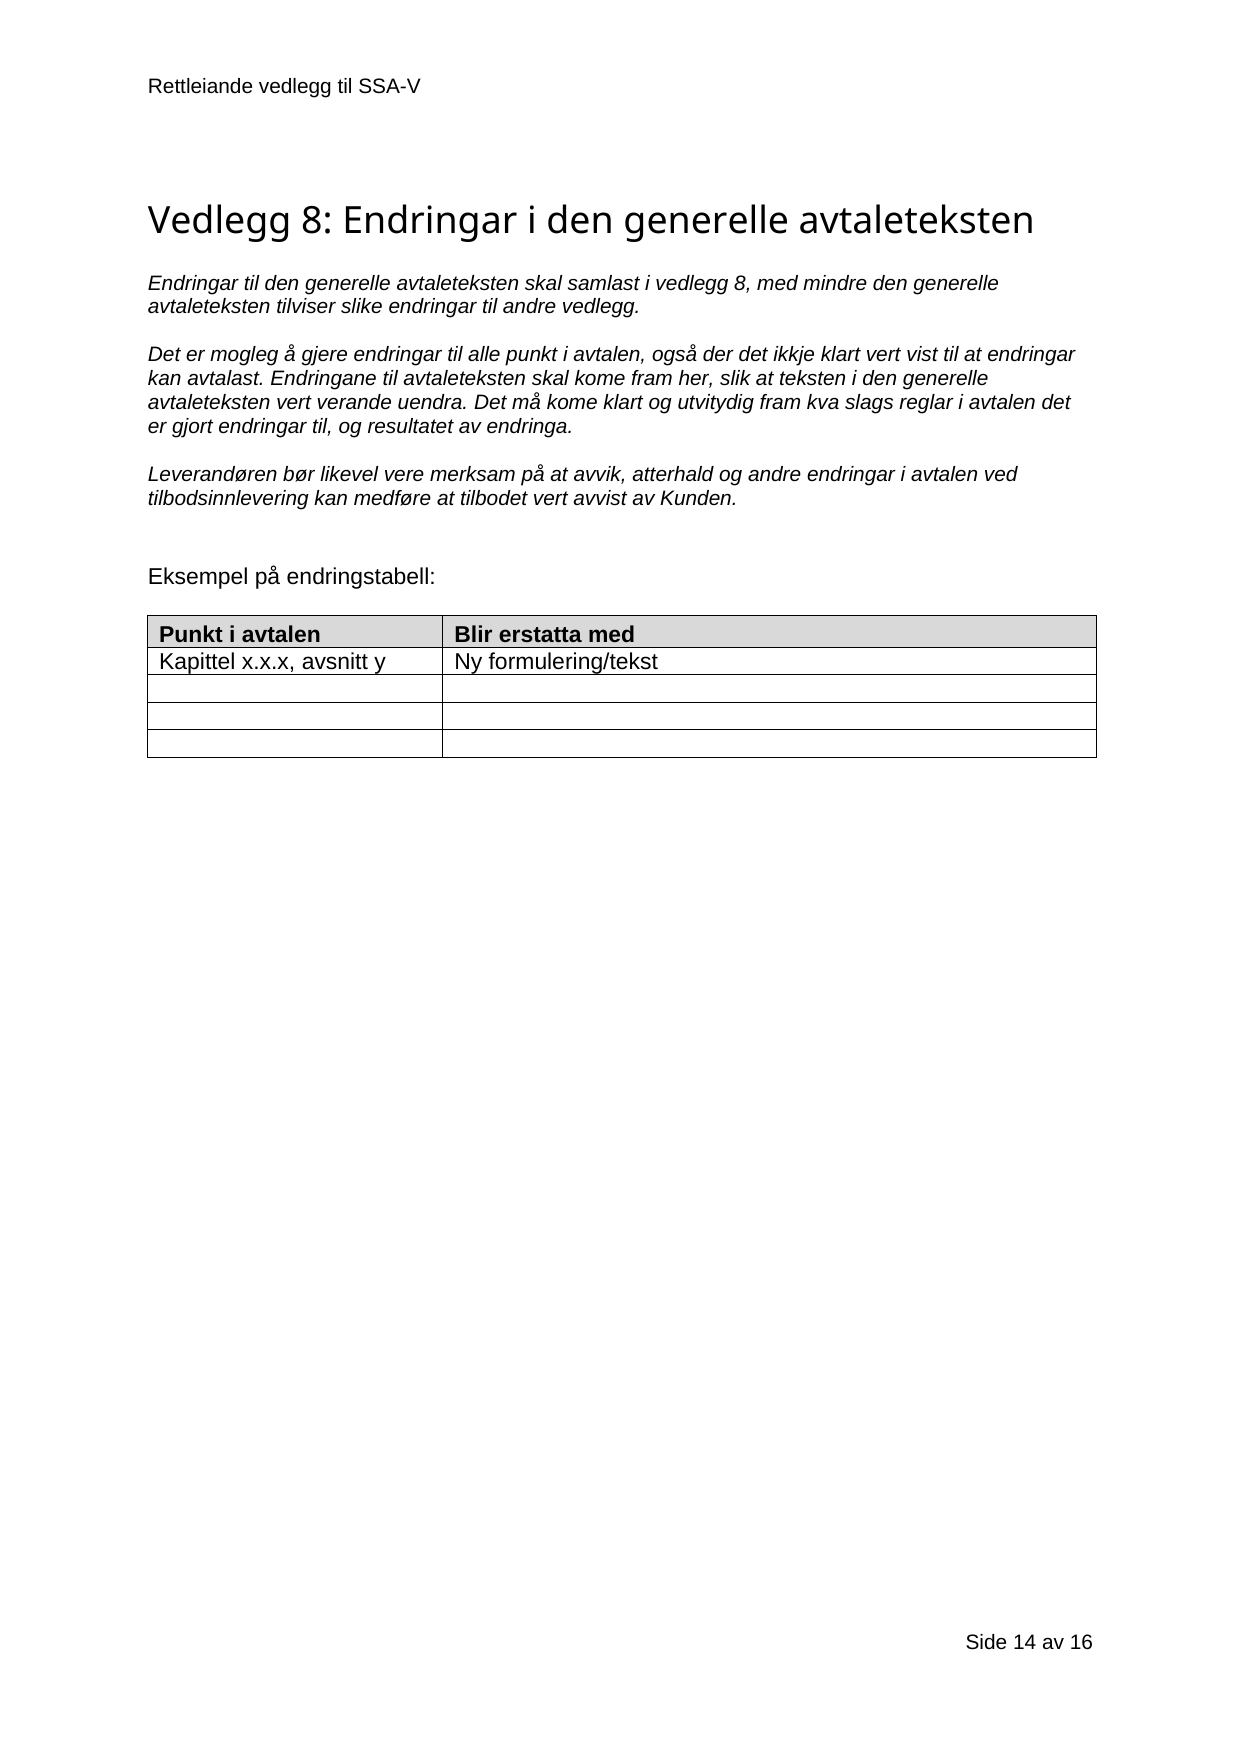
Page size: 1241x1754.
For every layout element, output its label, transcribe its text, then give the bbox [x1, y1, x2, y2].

text Det er mogleg å gjere endringar til alle punkt i avtalen, også der det ikkje klart vert vist til at endringar kan avtalast. Endringane til avtaleteksten skal kome fram her, slik at teksten i den generelle avtaleteksten vert verande uendra. Det må kome klart og utvitydig fram kva slags reglar i avtalen det er gjort endringar til, og resultatet av endringa. [148, 342, 1093, 438]
table_cell Ny formulering/tekst [443, 648, 1096, 674]
subtitle Vedlegg 8: Endringar i den generelle avtaleteksten [148, 148, 1093, 244]
table_cell [443, 675, 1096, 702]
text Eksempel på endringstabell: [148, 563, 1093, 589]
table_cell Kapittel x.x.x, avsnitt y [148, 648, 442, 674]
table_cell [148, 675, 442, 702]
table_cell [148, 703, 442, 729]
text Endringar til den generelle avtaleteksten skal samlast i vedlegg 8, med mindre den generelle avtaleteksten tilviser slike endringar til andre vedlegg. [148, 270, 1093, 318]
text Leverandøren bør likevel vere merksam på at avvik, atterhald og andre endringar i avtalen ved tilbodsinnlevering kan medføre at tilbodet vert avvist av Kunden. [148, 462, 1093, 510]
table_cell [148, 730, 442, 757]
table_header Punkt i avtalen [148, 616, 442, 647]
table_cell [443, 703, 1096, 729]
table_header Blir erstatta med [443, 616, 1096, 647]
table_cell [443, 730, 1096, 757]
